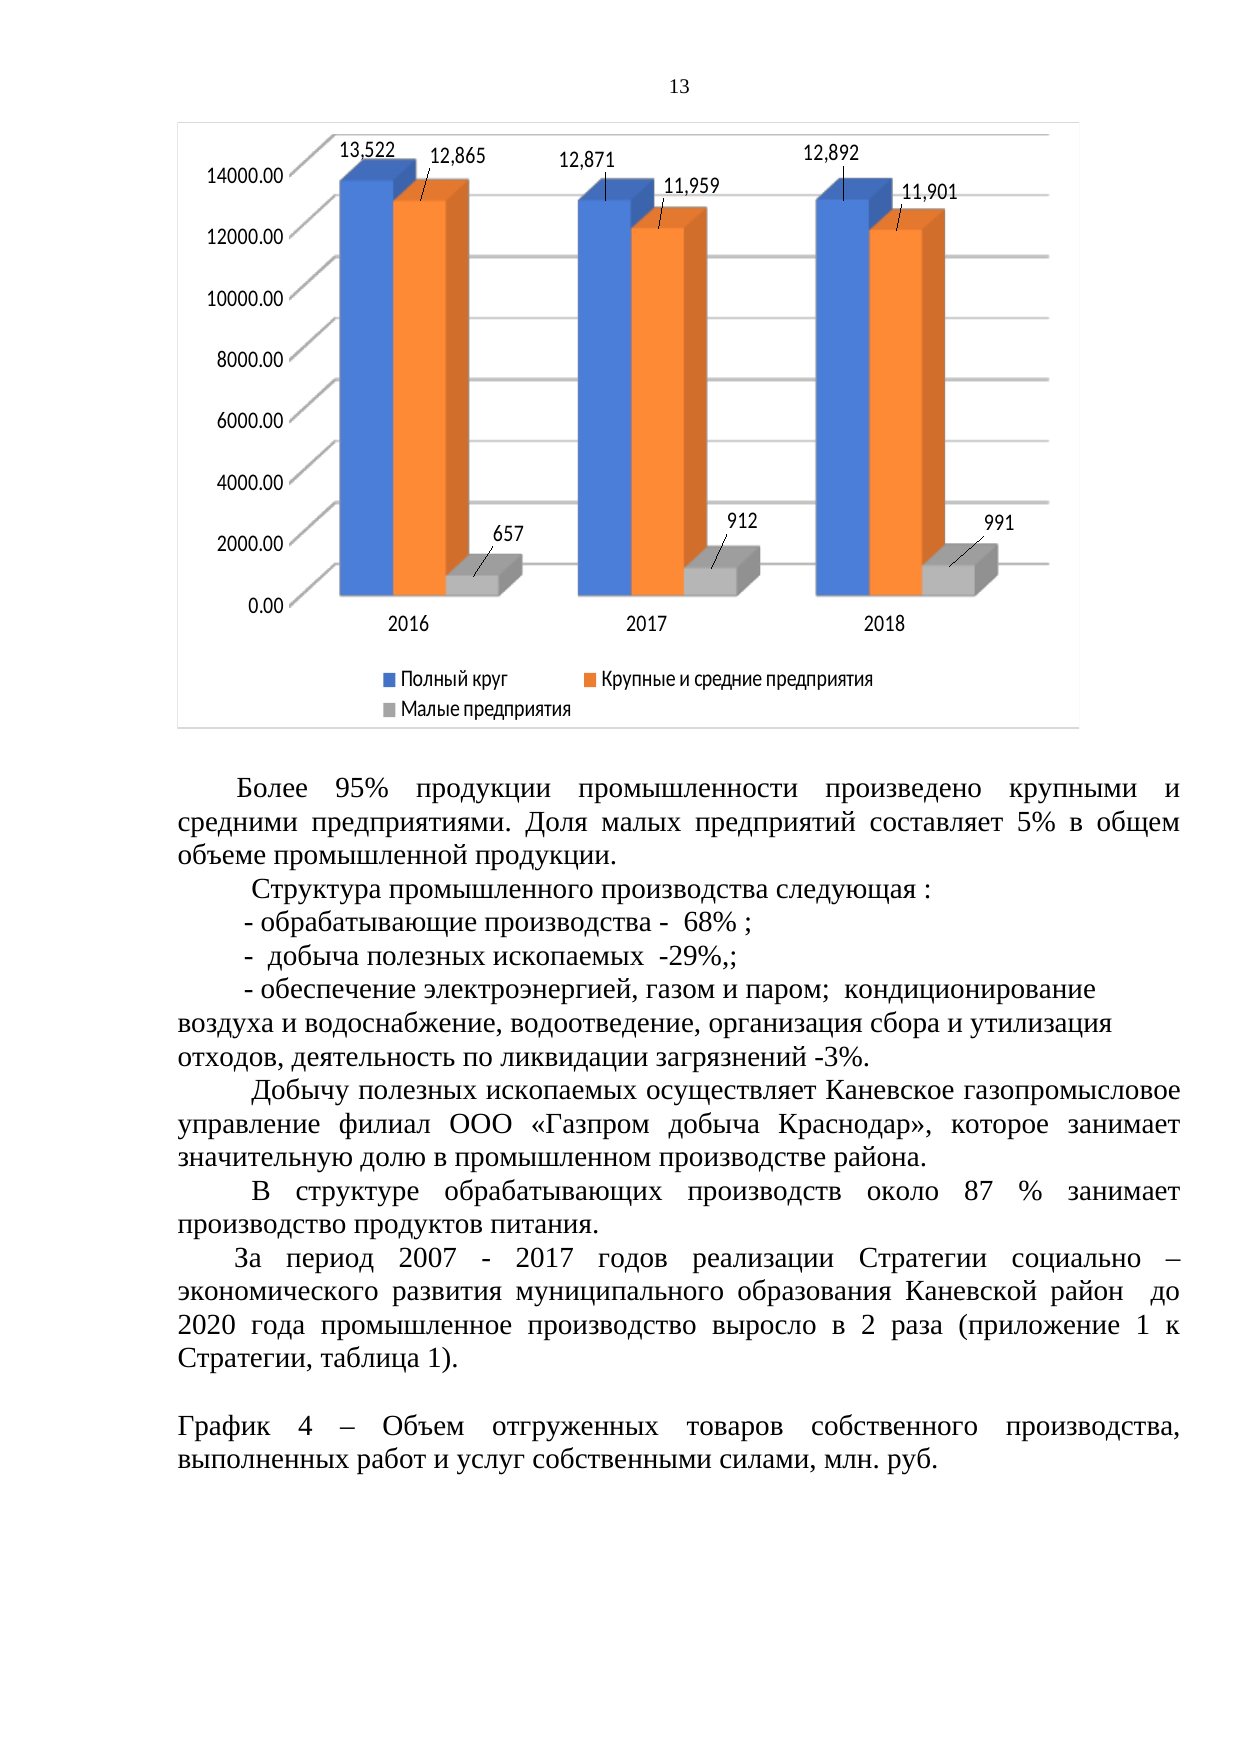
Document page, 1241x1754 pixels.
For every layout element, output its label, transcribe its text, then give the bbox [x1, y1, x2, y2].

text - обрабатывающие производства - 68% ; [177, 904, 1181, 938]
text - добыча полезных ископаемых -29%,; [177, 938, 1181, 972]
text - обеспечение электроэнергией, газом и паром; кондиционирование воздуха и водоснабжение, водоотведение, организация сбора и утилизация отходов, деятельность по ликвидации загрязнений -3%. [177, 972, 1181, 1072]
text Добычу полезных ископаемых осуществляет Каневское газопромысловое управление филиал ООО «Газпром добыча Краснодар», которое занимает значительную долю в промышленном производстве района. [177, 1072, 1181, 1173]
text Более 95% продукции промышленности произведено крупными и средними предприятиями. Доля малых предприятий составляет 5% в общем объеме промышленной продукции. [177, 770, 1181, 871]
text В структуре обрабатывающих производств около 87 % занимает производство продуктов питания. [177, 1173, 1181, 1240]
text За период 2007 - 2017 годов реализации Стратегии социально – экономического развития муниципального образования Каневской район до 2020 года промышленное производство выросло в 2 раза (приложение 1 к Стратегии, таблица 1). [177, 1240, 1181, 1374]
text График 4 – Объем отгруженных товаров собственного производства, выполненных работ и услуг собственными силами, млн. руб. [177, 1408, 1181, 1475]
text Структура промышленного производства следующая : [177, 871, 1181, 904]
